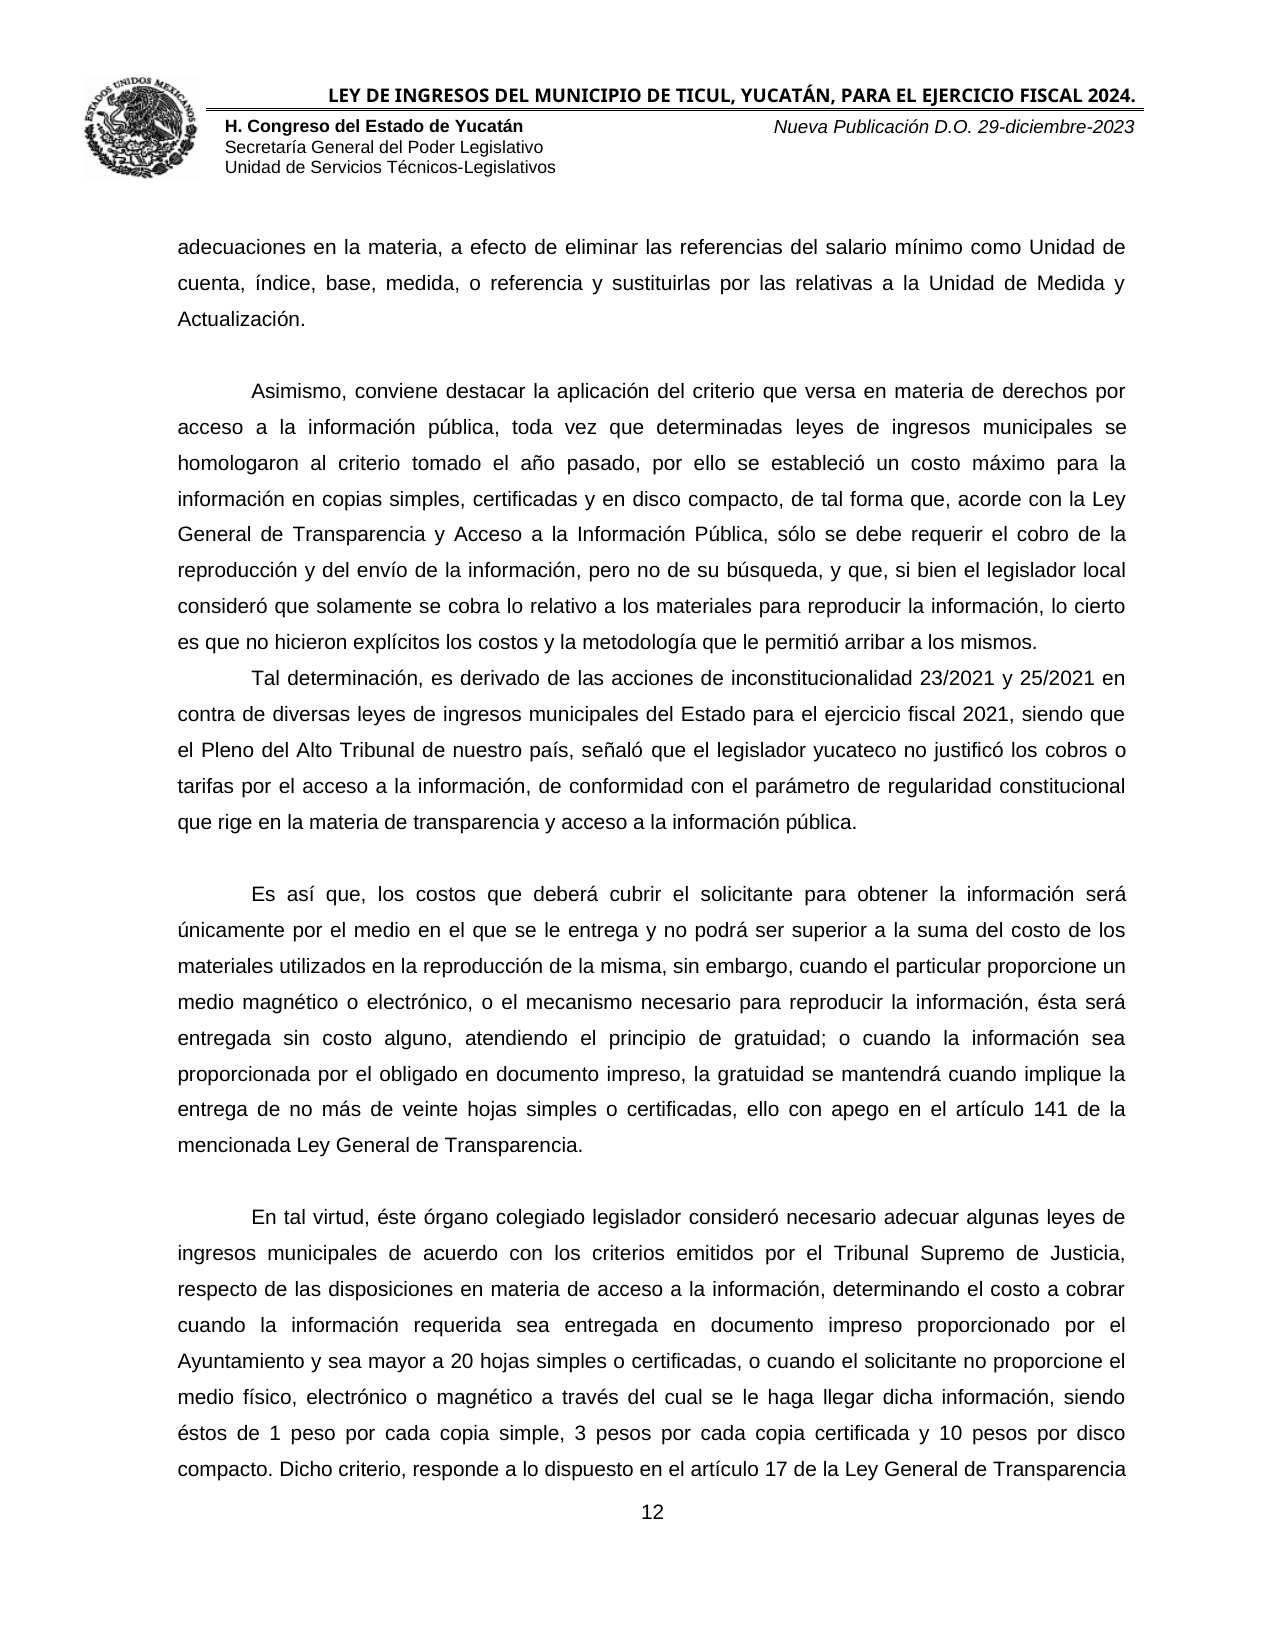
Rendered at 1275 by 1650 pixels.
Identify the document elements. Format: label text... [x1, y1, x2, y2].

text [177, 1205, 1127, 1481]
text Es así que, los costos que deberá cubrir el solicitante para obtener la información será únicamente por el medio en el que se le entrega y no podrá ser superior a la suma del costo de los materiales utilizados en la reproducción de la misma, sin embargo, cuando el particular proporcione un medio magnético o electrónico, o el mecanismo necesario para reproducir la información, ésta será entregada sin costo alguno, atendiendo el principio de gratuidad; o cuando la información sea proporcionada por el obligado en documento impreso, la gratuidad se mantendrá cuando implique la entrega de no más de veinte hojas simples o certificadas, ello con apego en el artículo 141 de la mencionada Ley General de Transparencia. [177, 882, 1127, 1157]
text Tal determinación, es derivado de las acciones de inconstitucionalidad 23/2021 y 25/2021 en contra de diversas leyes de ingresos municipales del Estado para el ejercicio fiscal 2021, siendo que el Pleno del Alto Tribunal de nuestro país, señaló que el legislador yucateco no justificó los cobros o tarifas por el acceso a la información, de conformidad con el parámetro de regularidad constitucional que rige en la materia de transparencia y acceso a la información pública. [177, 666, 1127, 834]
text Asimismo, conviene destacar la aplicación del criterio que versa en materia de derechos por acceso a la información pública, toda vez que determinadas leyes de ingresos municipales se homologaron al criterio tomado el año pasado, por ello se estableció un costo máximo para la información en copias simples, certificadas y en disco compacto, de tal forma que, acorde con la Ley General de Transparencia y Acceso a la Información Pública, sólo se debe requerir el cobro de la reproducción y del envío de la información, pero no de su búsqueda, y que, si bien el legislador local consideró que solamente se cobra lo relativo a los materiales para reproducir la información, lo cierto es que no hicieron explícitos los costos y la metodología que le permitió arribar a los mismos. [177, 378, 1127, 654]
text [177, 235, 1127, 331]
